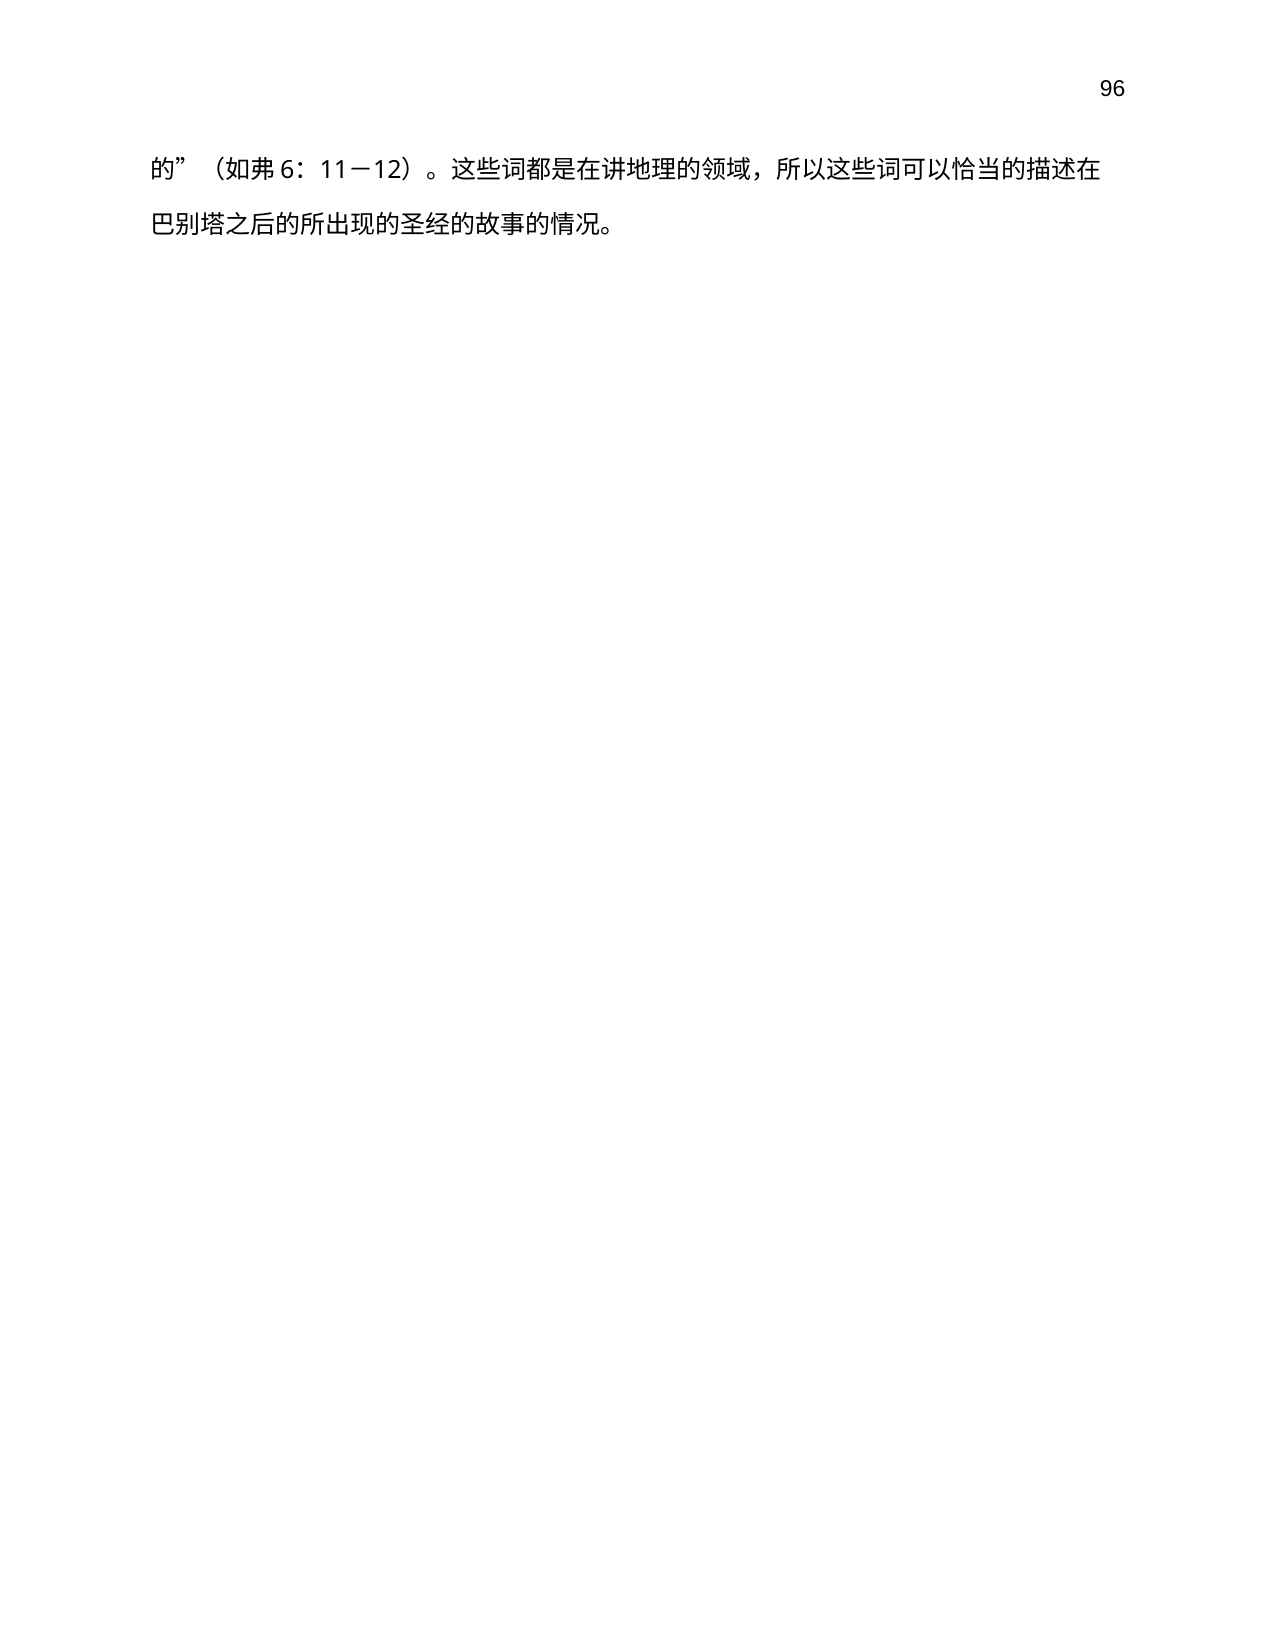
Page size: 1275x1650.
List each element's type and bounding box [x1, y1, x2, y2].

text [150, 150, 1125, 241]
